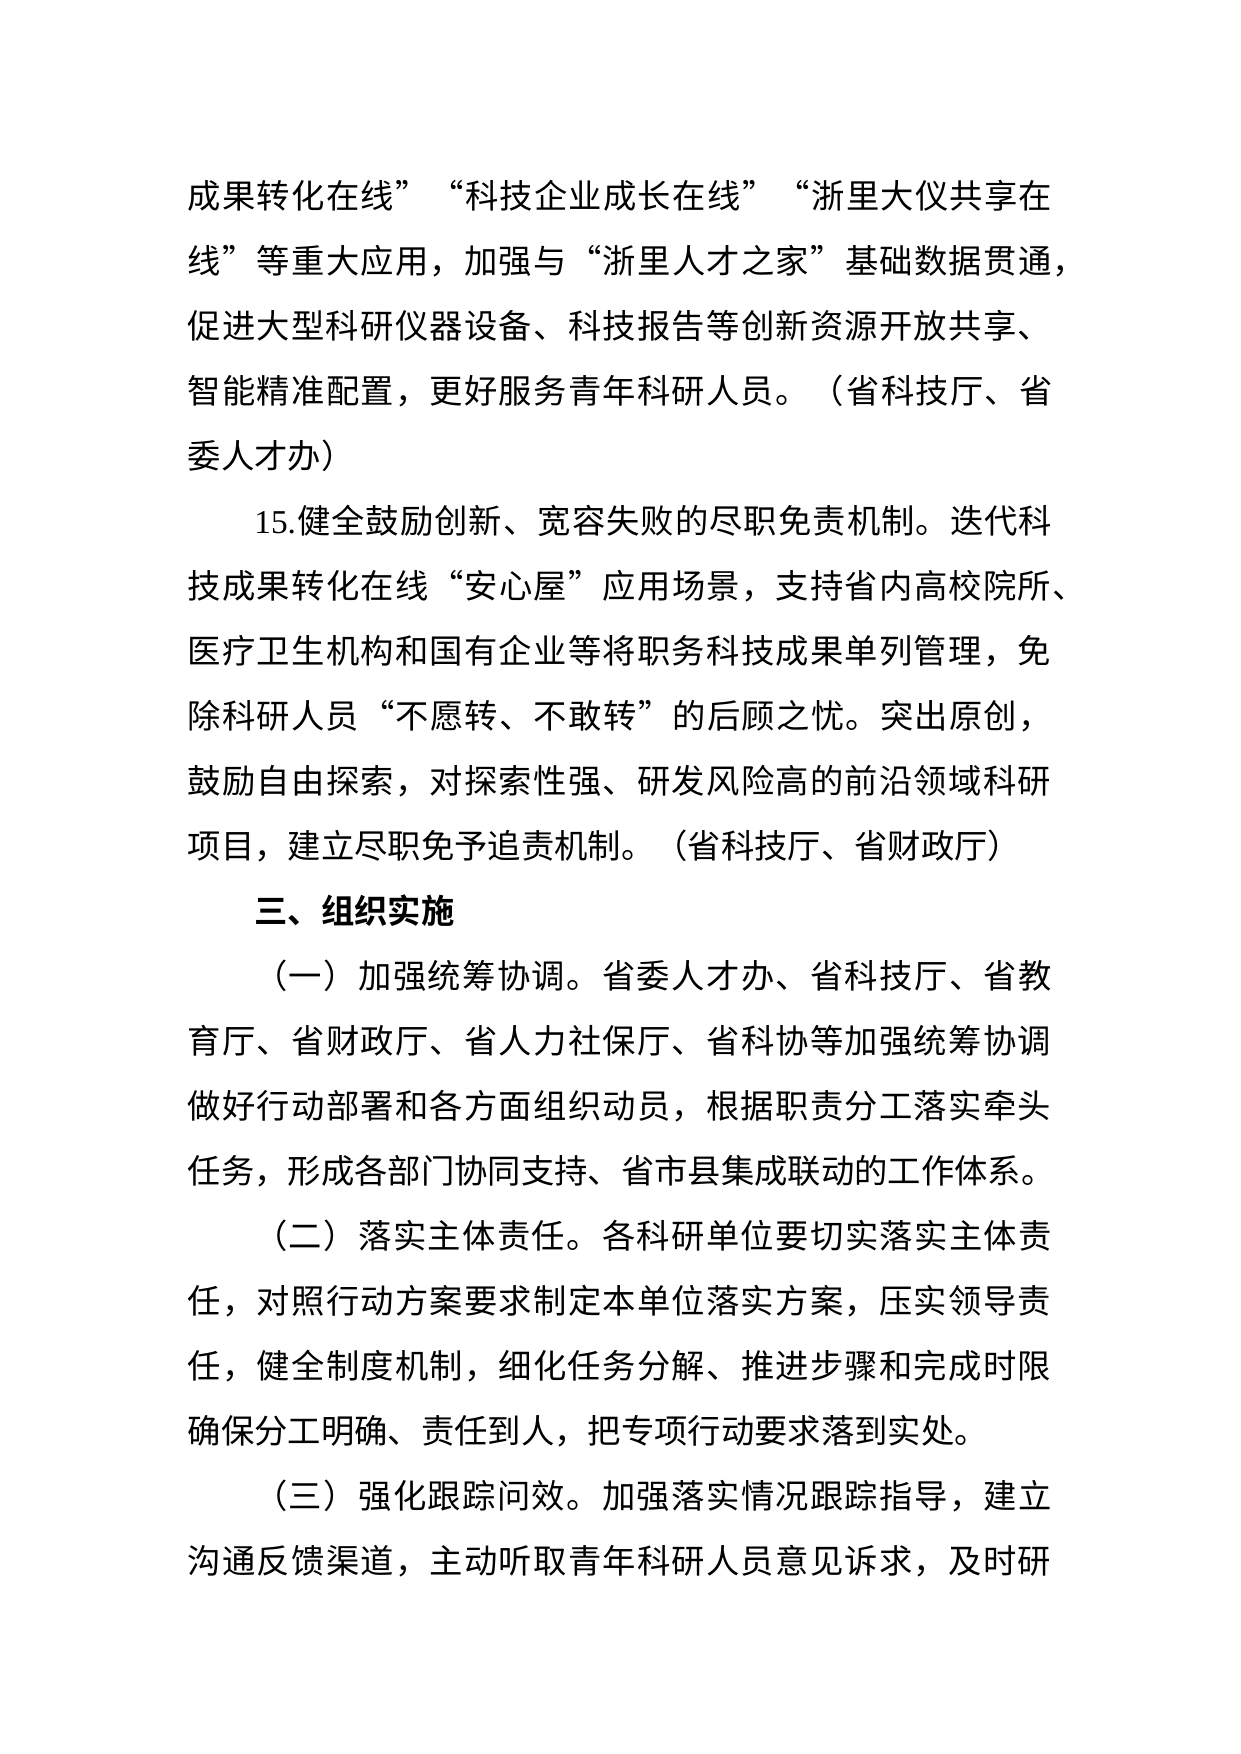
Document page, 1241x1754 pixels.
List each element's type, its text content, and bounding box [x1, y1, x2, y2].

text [187, 162, 1053, 487]
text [187, 1462, 1053, 1592]
subtitle 三、组织实施 [187, 877, 1053, 942]
text 15.健全鼓励创新、宽容失败的尽职免责机制。迭代科技成果转化在线“安心屋”应用场景，支持省内高校院所、医疗卫生机构和国有企业等将职务科技成果单列管理，免除科研人员“不愿转、不敢转”的后顾之忧。突出原创，鼓励自由探索，对探索性强、研发风险高的前沿领域科研项目，建立尽职免予追责机制。（省科技厅、省财政厅） [187, 487, 1053, 877]
text （二）落实主体责任。各科研单位要切实落实主体责任，对照行动方案要求制定本单位落实方案，压实领导责任，健全制度机制，细化任务分解、推进步骤和完成时限，确保分工明确、责任到人，把专项行动要求落到实处。 [187, 1202, 1053, 1462]
text （一）加强统筹协调。省委人才办、省科技厅、省教育厅、省财政厅、省人力社保厅、省科协等加强统筹协调，做好行动部署和各方面组织动员，根据职责分工落实牵头任务，形成各部门协同支持、省市县集成联动的工作体系。 [187, 942, 1053, 1202]
